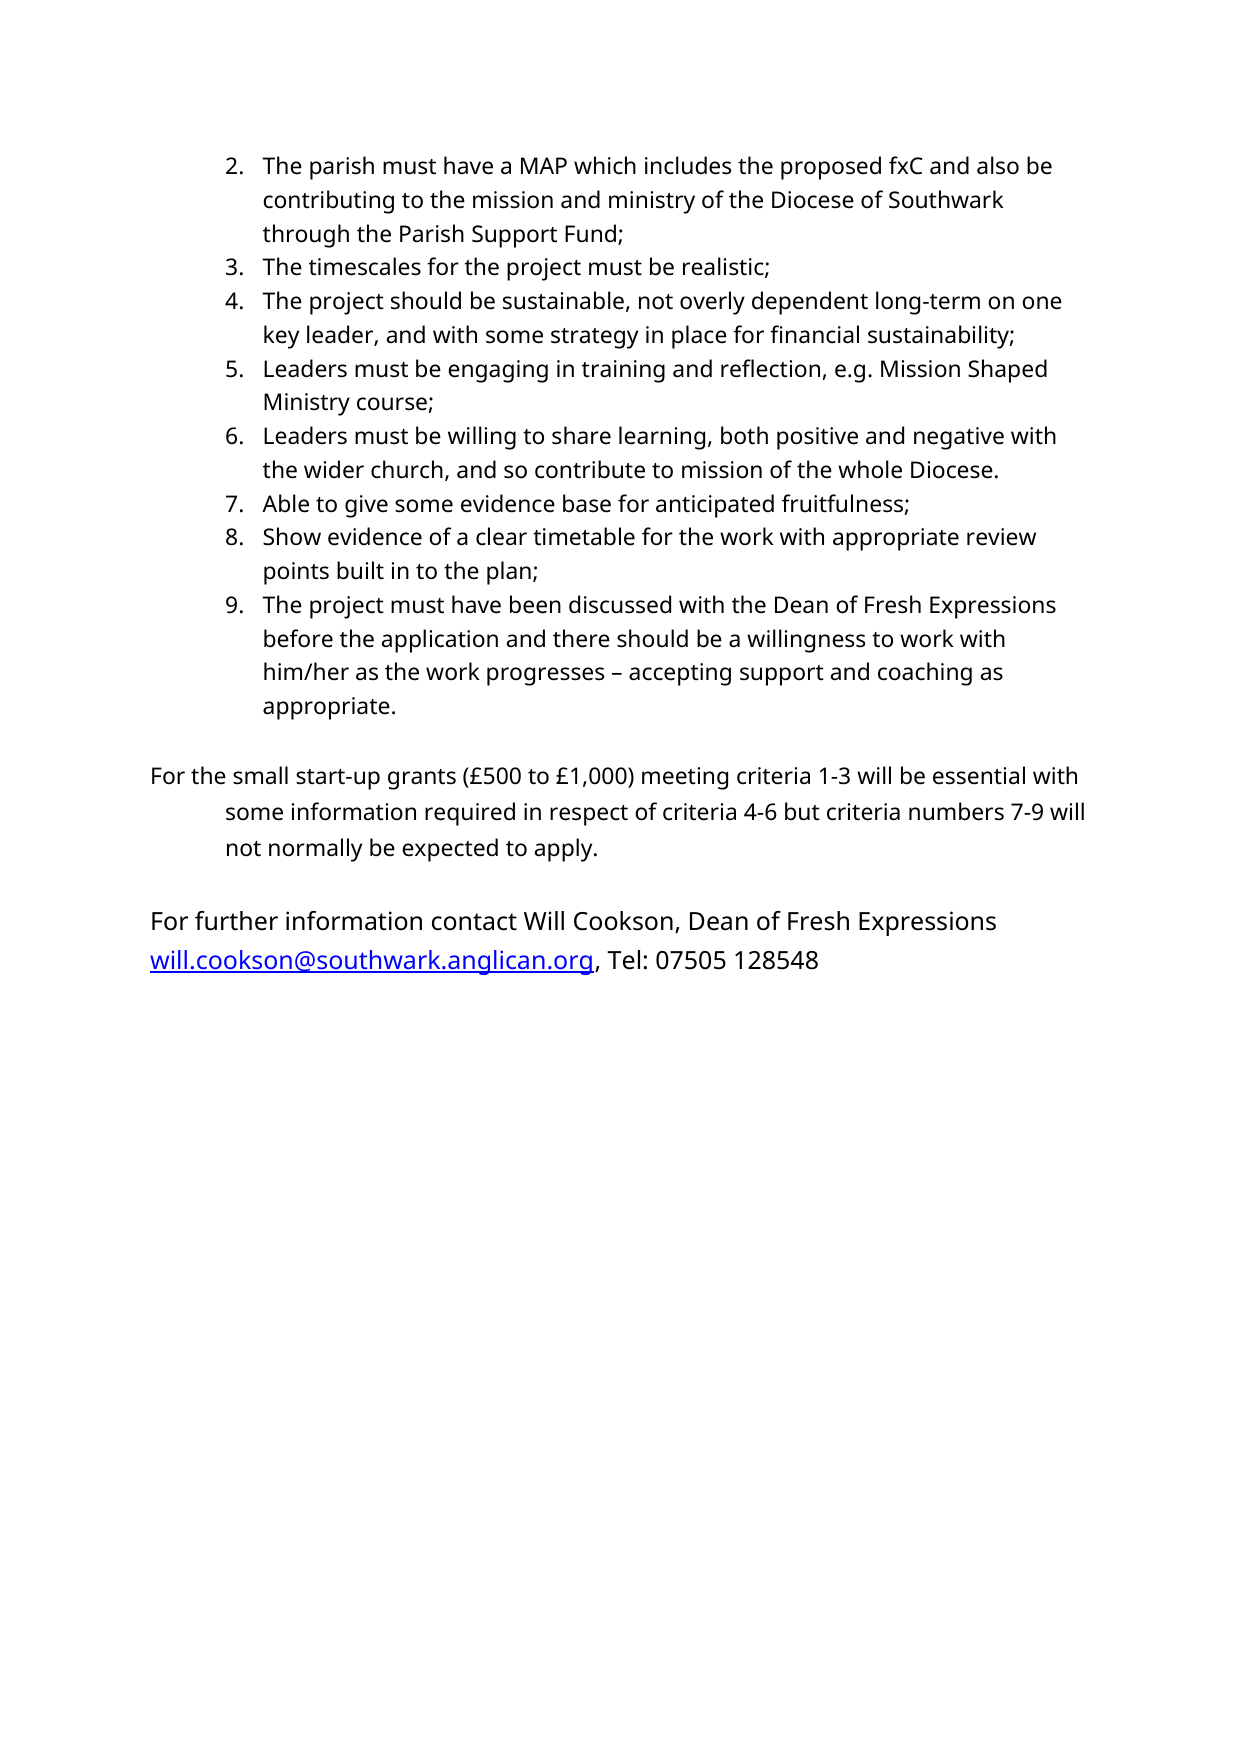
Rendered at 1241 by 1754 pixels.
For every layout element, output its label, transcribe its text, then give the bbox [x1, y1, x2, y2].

list The parish must have a MAP which includes the proposed fxC and also be contributing to the mission and ministry of the Diocese of Southwark through the Parish Support Fund; [225, 150, 1090, 249]
list The project should be sustainable, not overly dependent long-term on one key leader, and with some strategy in place for financial sustainability; [225, 285, 1090, 350]
list Able to give some evidence base for anticipated fruitfulness; [225, 487, 1090, 519]
text For further information contact Will Cookson, Dean of Fresh Expressions will.cookson@southwark.anglican.org, Tel: 07505 128548 [150, 903, 1090, 977]
list The timescales for the project must be realistic; [225, 251, 1090, 282]
text For the small start-up grants (£500 to £1,000) meeting criteria 1-3 will be essential with some information required in respect of criteria 4-6 but criteria numbers 7-9 will not normally be expected to apply. [150, 760, 1090, 863]
list Leaders must be willing to share learning, both positive and negative with the wider church, and so contribute to mission of the whole Diocese. [225, 420, 1090, 485]
list Leaders must be engaging in training and reflection, e.g. Mission Shaped Ministry course; [225, 352, 1090, 417]
list Show evidence of a clear timetable for the work with appropriate review points built in to the plan; [225, 521, 1090, 586]
list The project must have been discussed with the Dean of Fresh Expressions before the application and there should be a willingness to work with him/her as the work progresses – accepting support and coaching as appropriate. [225, 589, 1090, 721]
